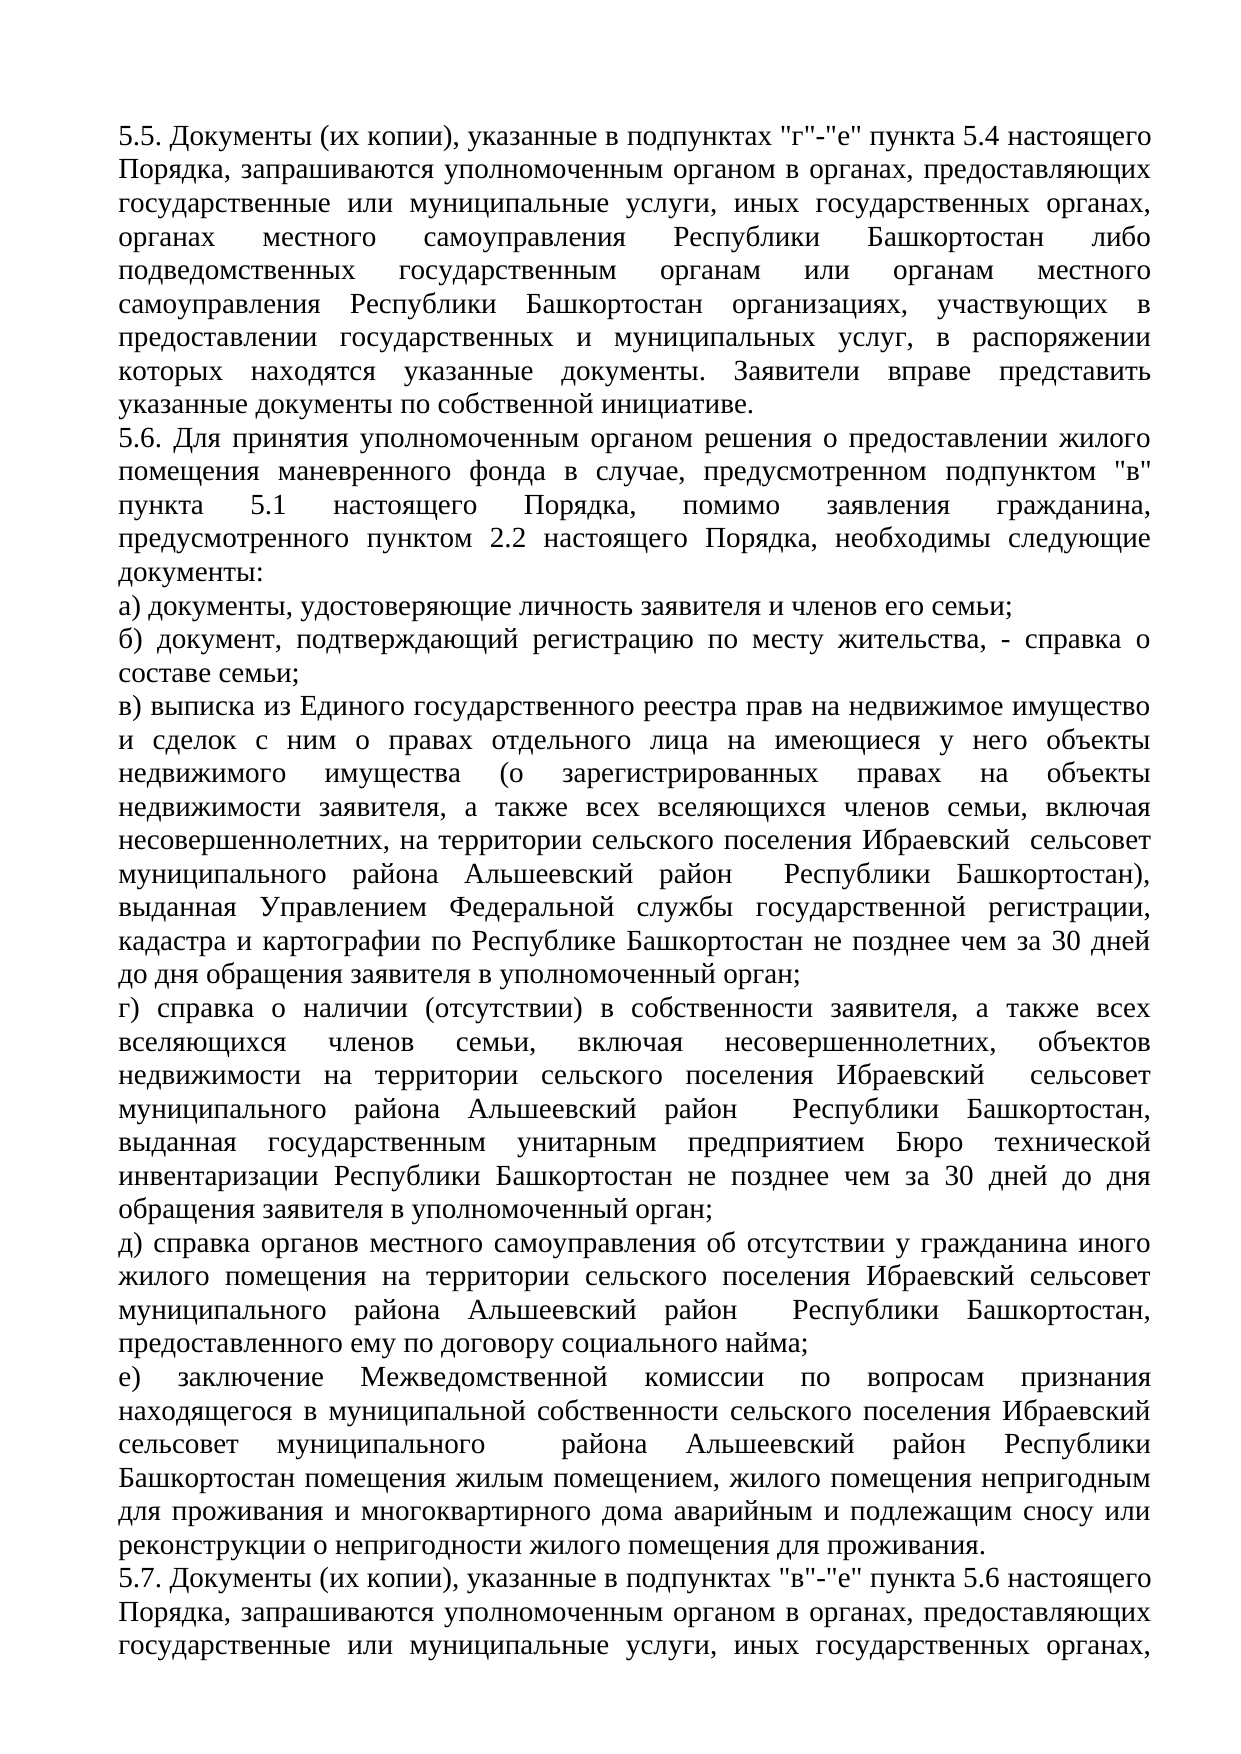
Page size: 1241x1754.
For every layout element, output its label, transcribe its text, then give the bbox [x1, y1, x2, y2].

text 5.6. Для принятия уполномоченным органом решения о предоставлении жилого помещения маневренного фонда в случае, предусмотренном подпунктом "в" пункта 5.1 настоящего Порядка, помимо заявления гражданина, предусмотренного пунктом 2.2 настоящего Порядка, необходимы следующие документы: [118, 420, 1152, 588]
text д) справка органов местного самоуправления об отсутствии у гражданина иного жилого помещения на территории сельского поселения Ибраевский сельсовет муниципального района Альшеевский район Республики Башкортостан, предоставленного ему по договору социального найма; [118, 1225, 1152, 1359]
text а) документы, удостоверяющие личность заявителя и членов его семьи; [118, 588, 1152, 621]
text 5.5. Документы (их копии), указанные в подпунктах "г"-"е" пункта 5.4 настоящего Порядка, запрашиваются уполномоченным органом в органах, предоставляющих государственные или муниципальные услуги, иных государственных органах, органах местного самоуправления Республики Башкортостан либо подведомственных государственным органам или органам местного самоуправления Республики Башкортостан организациях, участвующих в предоставлении государственных и муниципальных услуг, в распоряжении которых находятся указанные документы. Заявители вправе представить указанные документы по собственной инициативе. [118, 118, 1152, 420]
text г) справка о наличии (отсутствии) в собственности заявителя, а также всех вселяющихся членов семьи, включая несовершеннолетних, объектов недвижимости на территории сельского поселения Ибраевский сельсовет муниципального района Альшеевский район Республики Башкортостан, выданная государственным унитарным предприятием Бюро технической инвентаризации Республики Башкортостан не позднее чем за 30 дней до дня обращения заявителя в уполномоченный орган; [118, 990, 1152, 1225]
text е) заключение Межведомственной комиссии по вопросам признания находящегося в муниципальной собственности сельского поселения Ибраевский сельсовет муниципального района Альшеевский район Республики Башкортостан помещения жилым помещением, жилого помещения непригодным для проживания и многоквартирного дома аварийным и подлежащим сносу или реконструкции о непригодности жилого помещения для проживания. [118, 1359, 1152, 1560]
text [118, 1560, 1152, 1661]
text в) выписка из Единого государственного реестра прав на недвижимое имущество и сделок с ним о правах отдельного лица на имеющиеся у него объекты недвижимого имущества (о зарегистрированных правах на объекты недвижимости заявителя, а также всех вселяющихся членов семьи, включая несовершеннолетних, на территории сельского поселения Ибраевский сельсовет муниципального района Альшеевский район Республики Башкортостан), выданная Управлением Федеральной службы государственной регистрации, кадастра и картографии по Республике Башкортостан не позднее чем за 30 дней до дня обращения заявителя в уполномоченный орган; [118, 688, 1152, 990]
text б) документ, подтверждающий регистрацию по месту жительства, - справка о составе семьи; [118, 621, 1152, 688]
